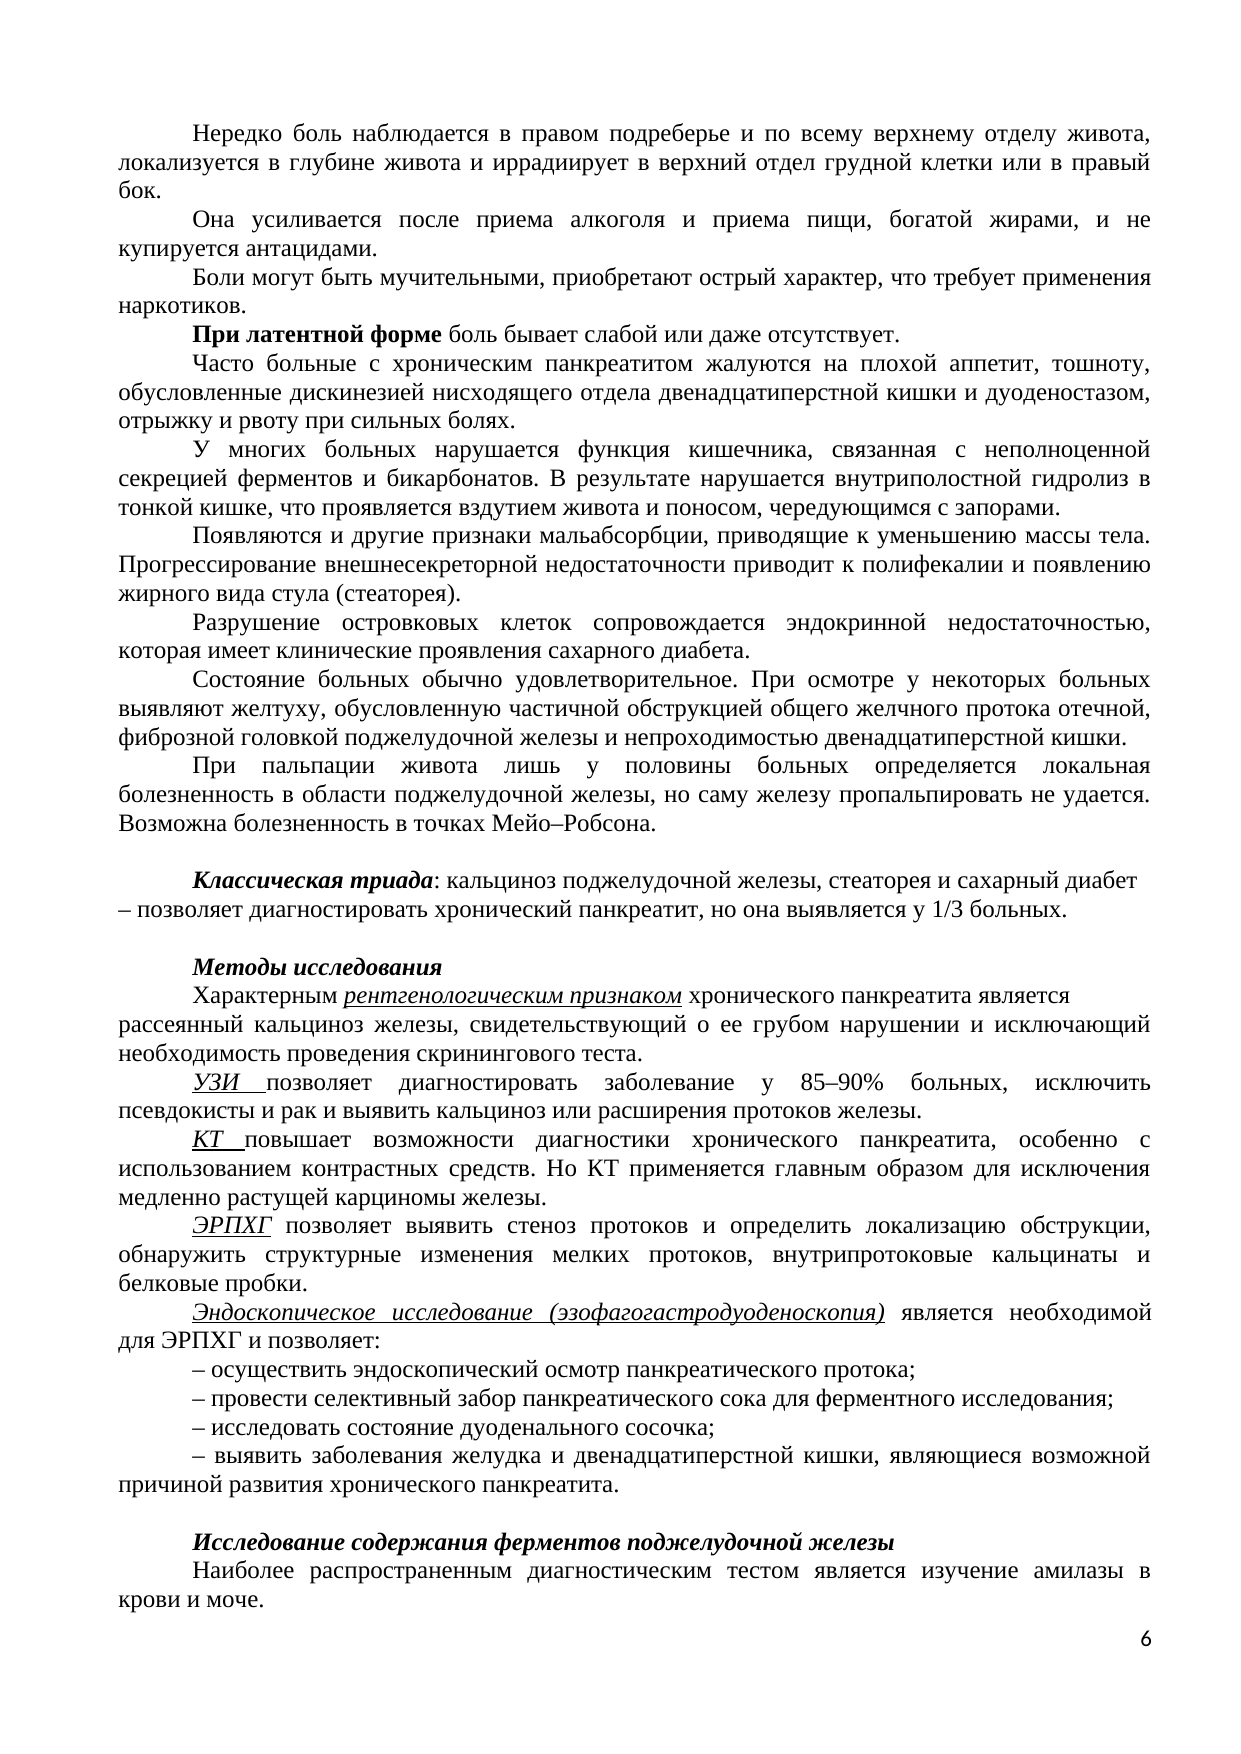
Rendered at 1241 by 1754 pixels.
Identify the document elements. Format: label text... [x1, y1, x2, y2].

text УЗИ позволяет диагностировать заболевание у 85–90% больных, исключить псевдокисты и рак и выявить кальциноз или расширения протоков железы. [118, 1067, 1152, 1124]
text – выявить заболевания желудка и двенадцатиперстной кишки, являющиеся возможной причиной развития хронического панкреатита. [118, 1441, 1152, 1498]
text При латентной форме боль бывает слабой или даже отсутствует. [118, 319, 1152, 348]
text Разрушение островковых клеток сопровождается эндокринной недостаточностью, которая имеет клинические проявления сахарного диабета. [118, 607, 1152, 664]
text – провести селективный забор панкреатического сока для ферментного исследования; [118, 1383, 1152, 1412]
text Наиболее распространенным диагностическим тестом является изучение амилазы в крови и моче. [118, 1556, 1152, 1613]
text – позволяет диагностировать хронический панкреатит, но она выявляется у 1/3 больных. [118, 894, 1152, 923]
text – исследовать состояние дуоденального сосочка; [118, 1412, 1152, 1441]
text Классическая триада: кальциноз поджелудочной железы, стеаторея и сахарный диабет [118, 866, 1152, 894]
text Методы исследования [118, 952, 1152, 981]
text При пальпации живота лишь у половины больных определяется локальная болезненность в области поджелудочной железы, но саму железу пропальпировать не удается. Возможна болезненность в точках Мейо–Робсона. [118, 751, 1152, 837]
text Эндоскопическое исследование (эзофагогастродуоденоскопия) является необходимой для ЭРПХГ и позволяет: [118, 1297, 1152, 1354]
text Появляются и другие признаки мальабсорбции, приводящие к уменьшению массы тела. Прогрессирование внешнесекреторной недостаточности приводит к полифекалии и появлению жирного вида стула (стеаторея). [118, 521, 1152, 607]
text Характерным рентгенологическим признаком хронического панкреатита является [118, 981, 1152, 1009]
text У многих больных нарушается функция кишечника, связанная с неполноценной секрецией ферментов и бикарбонатов. В результате нарушается внутриполостной гидролиз в тонкой кишке, что проявляется вздутием живота и поносом, чередующимся с запорами. [118, 434, 1152, 521]
text Она усиливается после приема алкоголя и приема пищи, богатой жирами, и не купируется антацидами. [118, 204, 1152, 262]
text ЭРПХГ позволяет выявить стеноз протоков и определить локализацию обструкции, обнаружить структурные изменения мелких протоков, внутрипротоковые кальцинаты и белковые пробки. [118, 1211, 1152, 1297]
text рассеянный кальциноз железы, свидетельствующий о ее грубом нарушении и исключающий необходимость проведения скринингового теста. [118, 1009, 1152, 1067]
text Часто больные с хроническим панкреатитом жалуются на плохой аппетит, тошноту, обусловленные дискинезией нисходящего отдела двенадцатиперстной кишки и дуоденостазом, отрыжку и рвоту при сильных болях. [118, 348, 1152, 434]
text – осуществить эндоскопический осмотр панкреатического протока; [118, 1354, 1152, 1383]
text Состояние больных обычно удовлетворительное. При осмотре у некоторых больных выявляют желтуху, обусловленную частичной обструкцией общего желчного протока отечной, фиброзной головкой поджелудочной железы и непроходимостью двенадцатиперстной кишки. [118, 664, 1152, 751]
text Исследование содержания ферментов поджелудочной железы [118, 1527, 1152, 1556]
text КТ повышает возможности диагностики хронического панкреатита, особенно с использованием контрастных средств. Но КТ применяется главным образом для исключения медленно растущей карциномы железы. [118, 1124, 1152, 1211]
text Боли могут быть мучительными, приобретают острый характер, что требует применения наркотиков. [118, 262, 1152, 319]
text Нередко боль наблюдается в правом подреберье и по всему верхнему отделу живота, локализуется в глубине живота и иррадиирует в верхний отдел грудной клетки или в правый бок. [118, 118, 1152, 204]
